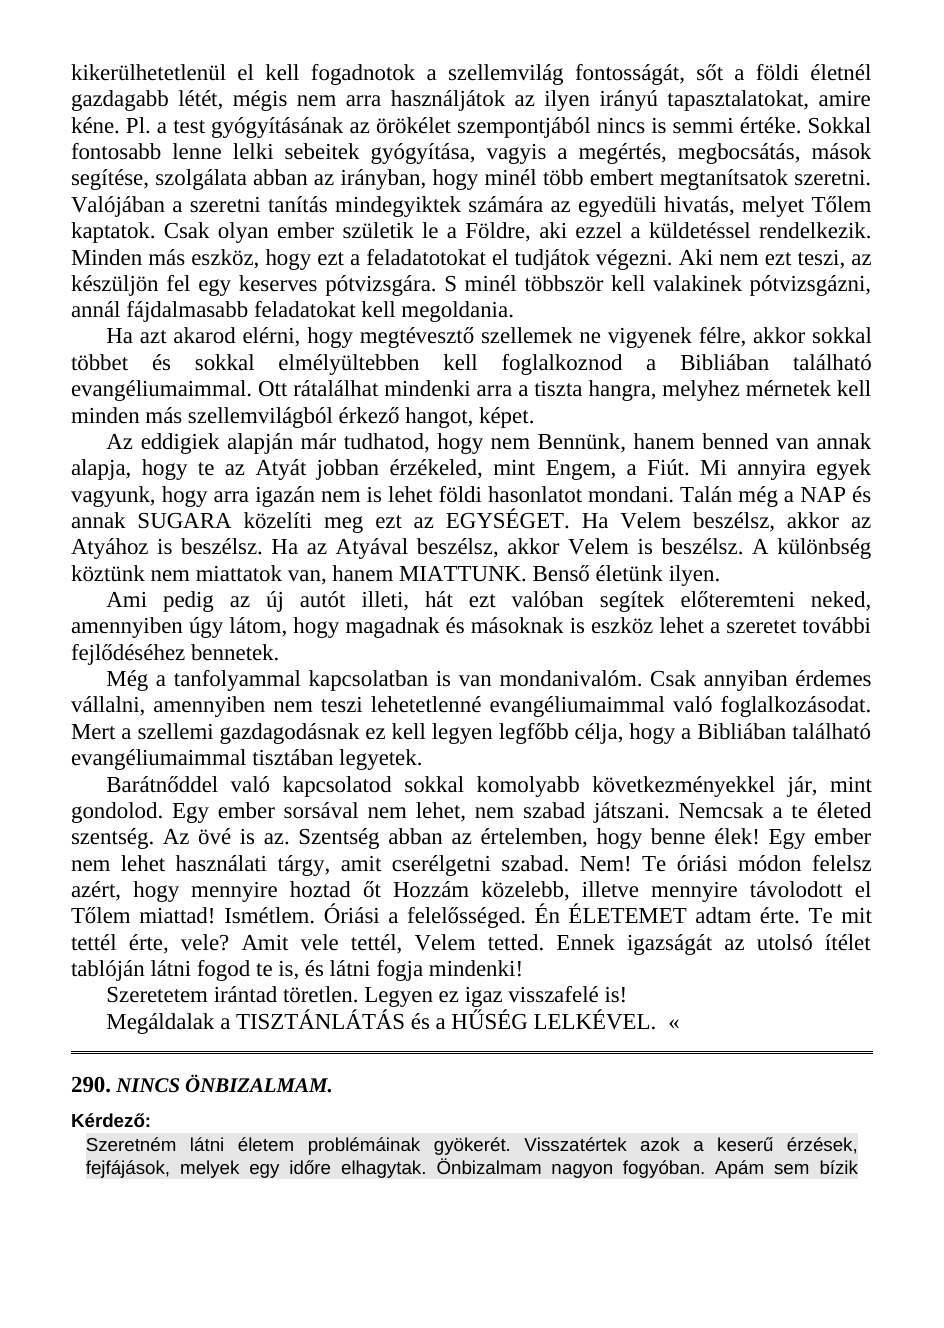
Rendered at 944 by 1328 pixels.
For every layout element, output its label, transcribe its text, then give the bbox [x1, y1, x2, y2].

text Az eddigiek alapján már tudhatod, hogy nem Bennünk, hanem benned van annak alapja, hogy te az Atyát jobban érzékeled, mint Engem, a Fiút. Mi annyira egyek vagyunk, hogy arra igazán nem is lehet földi hasonlatot mondani. Talán még a NAP és annak SUGARA közelíti meg ezt az EGYSÉGET. Ha Velem beszélsz, akkor az Atyához is beszélsz. Ha az Atyával beszélsz, akkor Velem is beszélsz. A különbség köztünk nem miattatok van, hanem MIATTUNK. Benső életünk ilyen. [71, 428, 873, 586]
text Még a tanfolyammal kapcsolatban is van mondanivalóm. Csak annyiban érdemes vállalni, amennyiben nem teszi lehetetlenné evangéliumaimmal való foglalkozásodat. Mert a szellemi gazdagodásnak ez kell legyen legfőbb célja, hogy a Bibliában található evangéliumaimmal tisztában legyetek. [71, 665, 873, 771]
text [86, 1133, 858, 1179]
text Barátnőddel való kapcsolatod sokkal komolyabb következményekkel jár, mint gondolod. Egy ember sorsával nem lehet, nem szabad játszani. Nemcsak a te életed szentség. Az övé is az. Szentség abban az értelemben, hogy benne élek! Egy ember nem lehet használati tárgy, amit cserélgetni szabad. Nem! Te óriási módon felelsz azért, hogy mennyire hoztad őt Hozzám közelebb, illetve mennyire távolodott el Tőlem miattad! Ismétlem. Óriási a felelősséged. Én ÉLETEMET adtam érte. Te mit tettél érte, vele? Amit vele tettél, Velem tetted. Ennek igazságát az utolsó ítélet tablóján látni fogod te is, és látni fogja mindenki! [71, 771, 873, 981]
text Megáldalak a TISZTÁNLÁTÁS és a HŰSÉG LELKÉVEL. « [71, 1008, 873, 1034]
text Szeretetem irántad töretlen. Legyen ez igaz visszafelé is! [71, 981, 873, 1008]
text Kérdező: [71, 1109, 873, 1131]
text #290. NINCS ÖNBIZALMAM. [71, 1054, 873, 1097]
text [71, 59, 873, 323]
text Ami pedig az új autót illeti, hát ezt valóban segítek előteremteni neked, amennyiben úgy látom, hogy magadnak és másoknak is eszköz lehet a szeretet további fejlődéséhez bennetek. [71, 586, 873, 665]
text Ha azt akarod elérni, hogy megtévesztő szellemek ne vigyenek félre, akkor sokkal többet és sokkal elmélyültebben kell foglalkoznod a Bibliában található evangéliumaimmal. Ott rátalálhat mindenki arra a tiszta hangra, melyhez mérnetek kell minden más szellemvilágból érkező hangot, képet. [71, 323, 873, 428]
